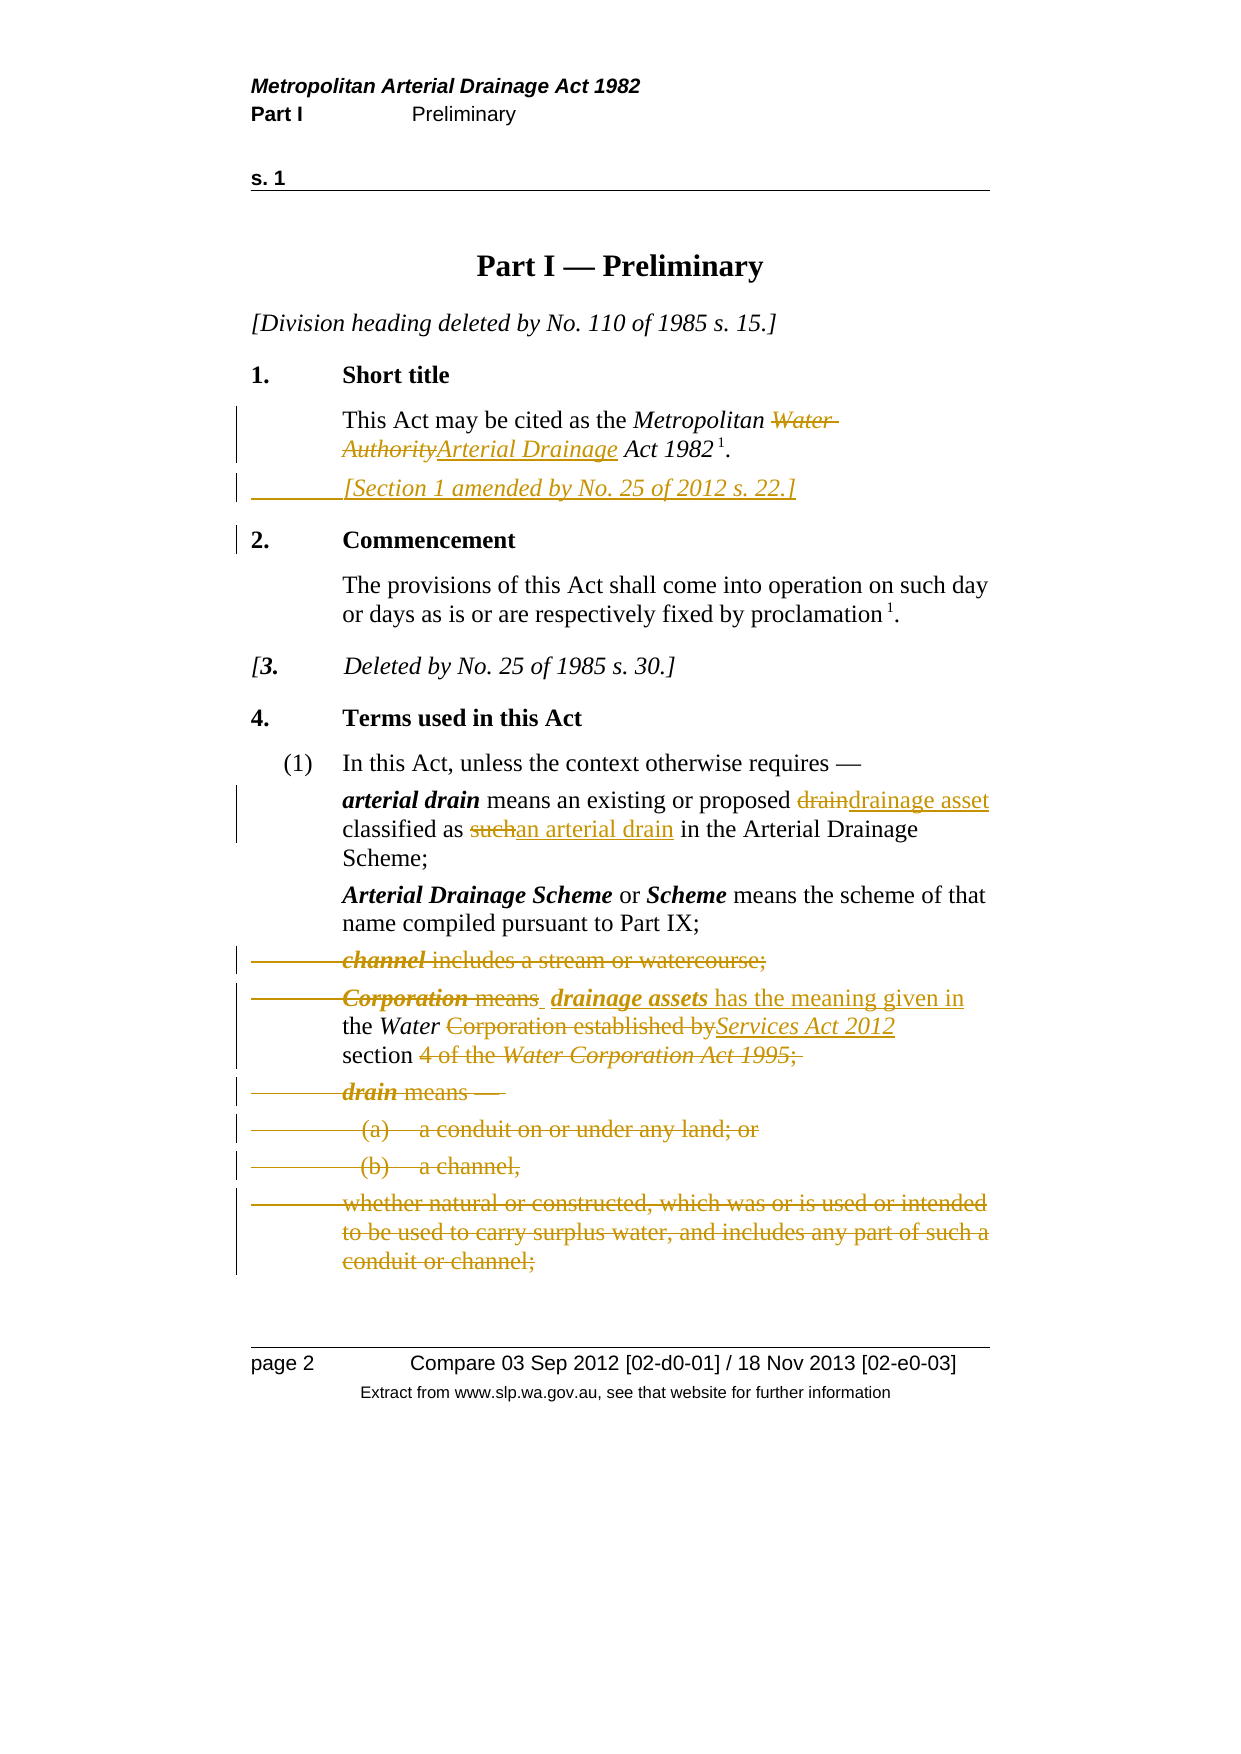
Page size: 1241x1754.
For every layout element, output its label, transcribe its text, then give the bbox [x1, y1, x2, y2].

subtitle 4. Terms used in this Act [251, 703, 990, 731]
subtitle Part I — Preliminary [251, 247, 990, 283]
subtitle 1. Short title [251, 360, 990, 389]
text [Division heading deleted by No. 110 of 1985 s. 15.] [251, 308, 990, 337]
text the Water section [251, 983, 990, 1069]
text [3. Deleted by No. 25 of 1985 s. 30.] [251, 651, 990, 680]
text This Act may be cited as the Metropolitan Act 1982 1. [251, 406, 990, 463]
text The provisions of this Act shall come into operation on such day or days as is or are respectively fixed by proclamation 1. [251, 571, 990, 628]
text Arterial Drainage Scheme or Scheme means the scheme of that name compiled pursuant to Part IX; [251, 880, 990, 937]
subtitle 2. Commencement [251, 525, 990, 554]
text arterial drain means an existing or proposed classified as in the Arterial Drainage Scheme; [251, 785, 990, 871]
text (1) In this Act, unless the context otherwise requires — [251, 748, 990, 777]
